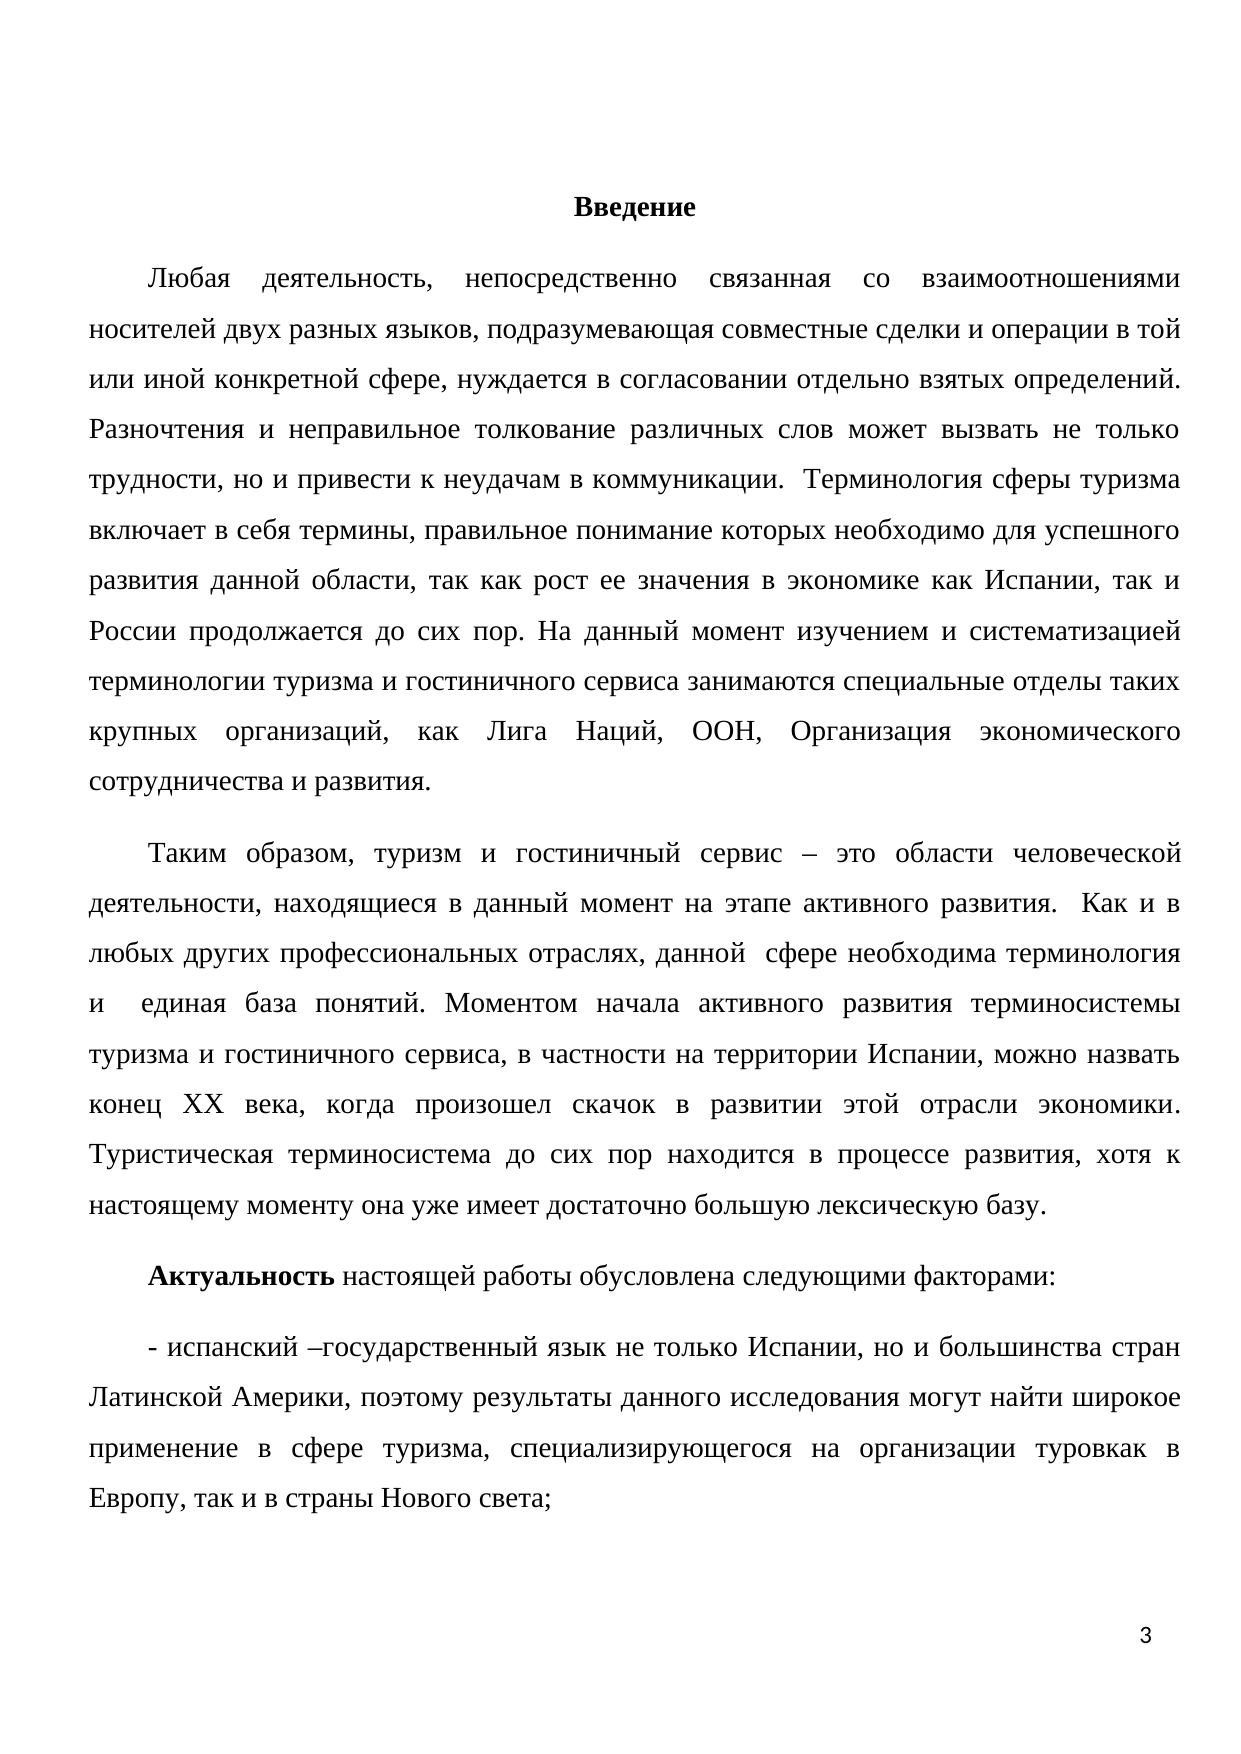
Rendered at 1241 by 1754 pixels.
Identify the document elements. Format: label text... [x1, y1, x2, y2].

text Любая деятельность, непосредственно связанная со взаимоотношениями носителей двух разных языков, подразумевающая совместные сделки и операции в той или иной конкретной сфере, нуждается в согласовании отдельно взятых определений. Разночтения и неправильное толкование различных слов может вызвать не только трудности, но и привести к неудачам в коммуникации. Терминология сферы туризма включает в себя термины, правильное понимание которых необходимо для успешного развития данной области, так как рост ее значения в экономике как Испании, так и России продолжается до сих пор. На данный момент изучением и систематизацией терминологии туризма и гостиничного сервиса занимаются специальные отделы таких крупных организаций, как Лига Наций, ООН, Организация экономического сотрудничества и развития. [88, 260, 1181, 797]
text Введение [88, 189, 1181, 223]
text Таким образом, туризм и гостиничный сервис – это области человеческой деятельности, находящиеся в данный момент на этапе активного развития. Как и в любых других профессиональных отраслях, данной сфере необходима терминология и единая база понятий. Моментом начала активного развития терминосистемы туризма и гостиничного сервиса, в частности на территории Испании, можно назвать конец XX века, когда произошел скачок в развитии этой отрасли экономики. Туристическая терминосистема до сих пор находится в процессе развития, хотя к настоящему моменту она уже имеет достаточно большую лексическую базу. [88, 835, 1181, 1220]
text Актуальность настоящей работы обусловлена следующими факторами: [88, 1258, 1181, 1292]
text - испанский –государственный язык не только Испании, но и большинства стран Латинской Америки, поэтому результаты данного исследования могут найти широкое применение в сфере туризма, специализирующегося на организации туровкак в Европу, так и в страны Нового света; [88, 1329, 1181, 1514]
